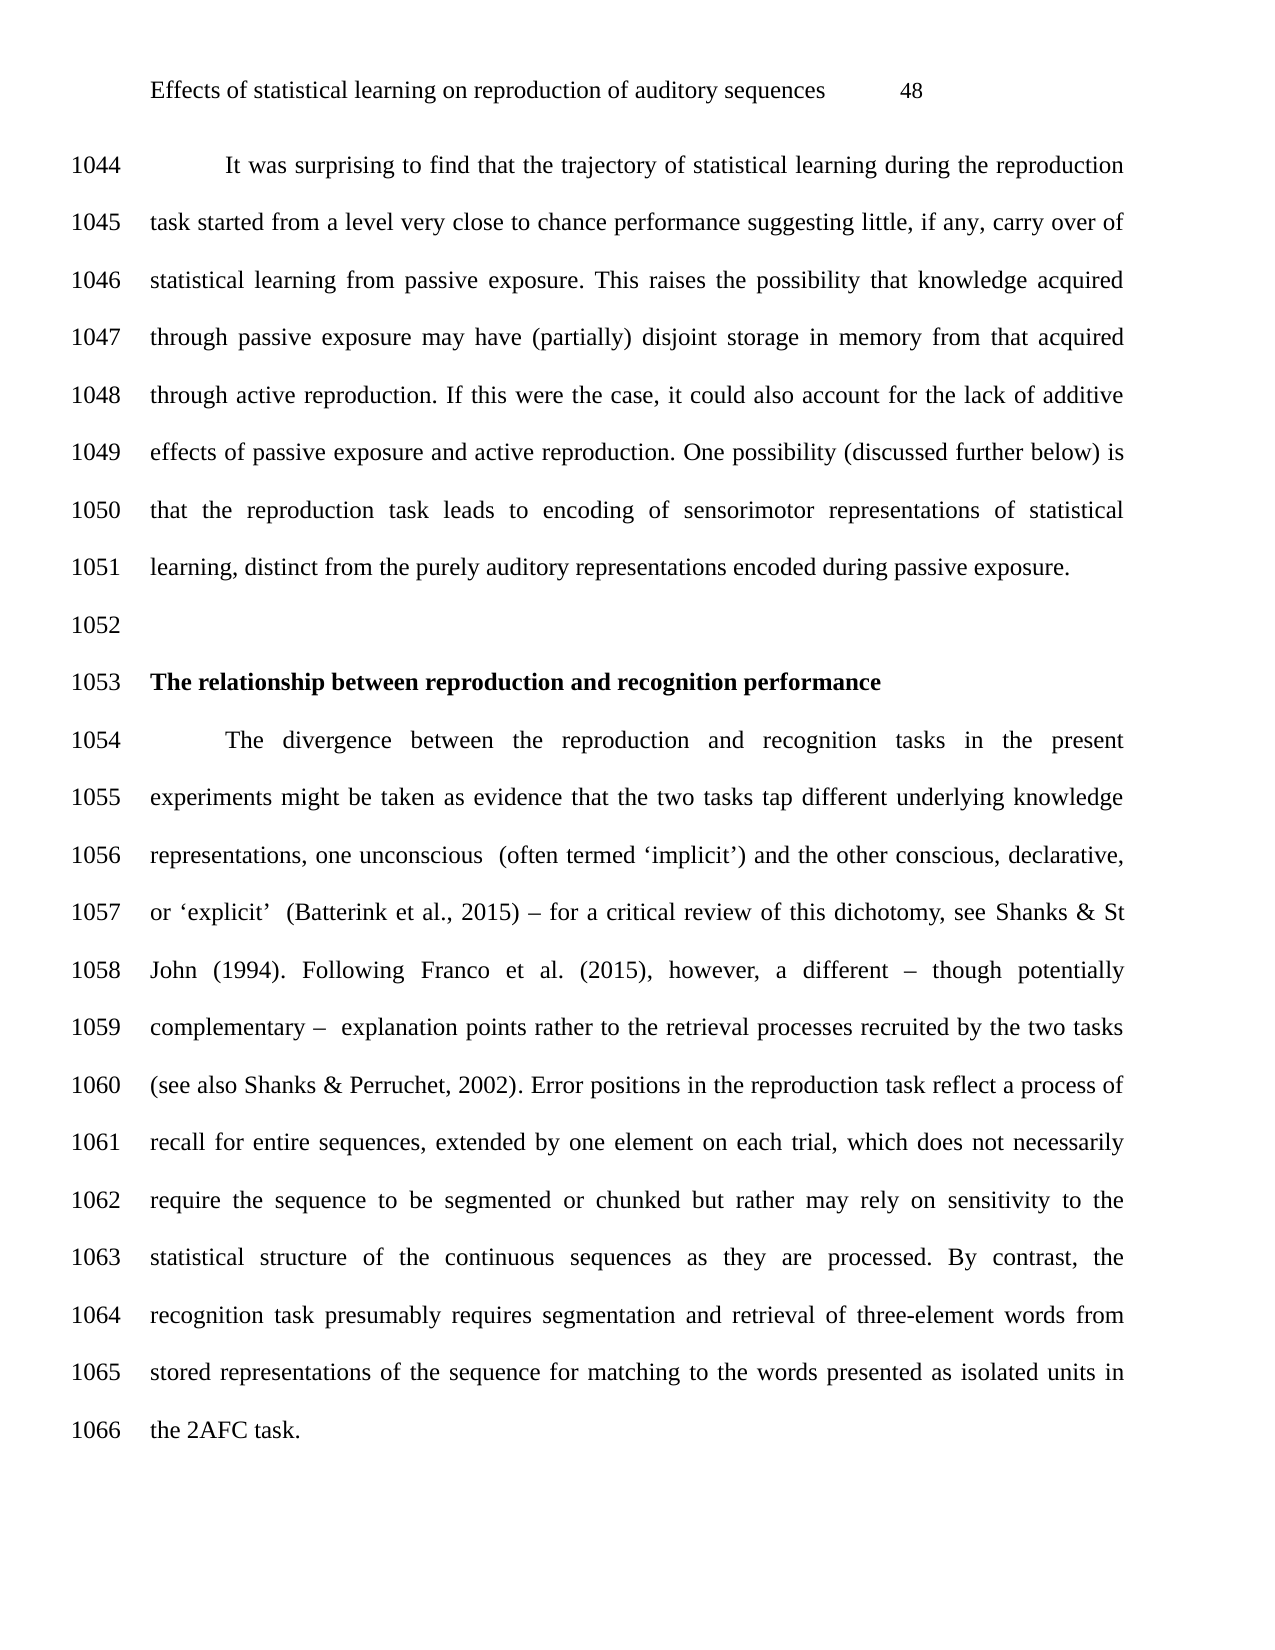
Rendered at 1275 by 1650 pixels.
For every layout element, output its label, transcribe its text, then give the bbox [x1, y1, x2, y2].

text It was surprising to find that the trajectory of statistical learning during the reproduction task started from a level very close to chance performance suggesting little, if any, carry over of statistical learning from passive exposure. This raises the possibility that knowledge acquired through passive exposure may have (partially) disjoint storage in memory from that acquired through active reproduction. If this were the case, it could also account for the lack of additive effects of passive exposure and active reproduction. One possibility (discussed further below) is that the reproduction task leads to encoding of sensorimotor representations of statistical learning, distinct from the purely auditory representations encoded during passive exposure. [150, 150, 1125, 581]
text The divergence between the reproduction and recognition tasks in the present experiments might be taken as evidence that the two tasks tap different underlying knowledge representations, one unconscious (often termed ‘implicit’) and the other conscious, declarative, or ‘explicit’ (Batterink et al., 2015) – for a critical review of this dichotomy, see Shanks & St John (1994). Following Franco et al. (2015), however, a different – though potentially complementary – explanation points rather to the retrieval processes recruited by the two tasks (see also Shanks & Perruchet, 2002). Error positions in the reproduction task reflect a process of recall for entire sequences, extended by one element on each trial, which does not necessarily require the sequence to be segmented or chunked but rather may rely on sensitivity to the statistical structure of the continuous sequences as they are processed. By contrast, the recognition task presumably requires segmentation and retrieval of three-element words from stored representations of the sequence for matching to the words presented as isolated units in the 2AFC task. [150, 725, 1125, 1444]
subtitle The relationship between reproduction and recognition performance [150, 667, 1125, 696]
